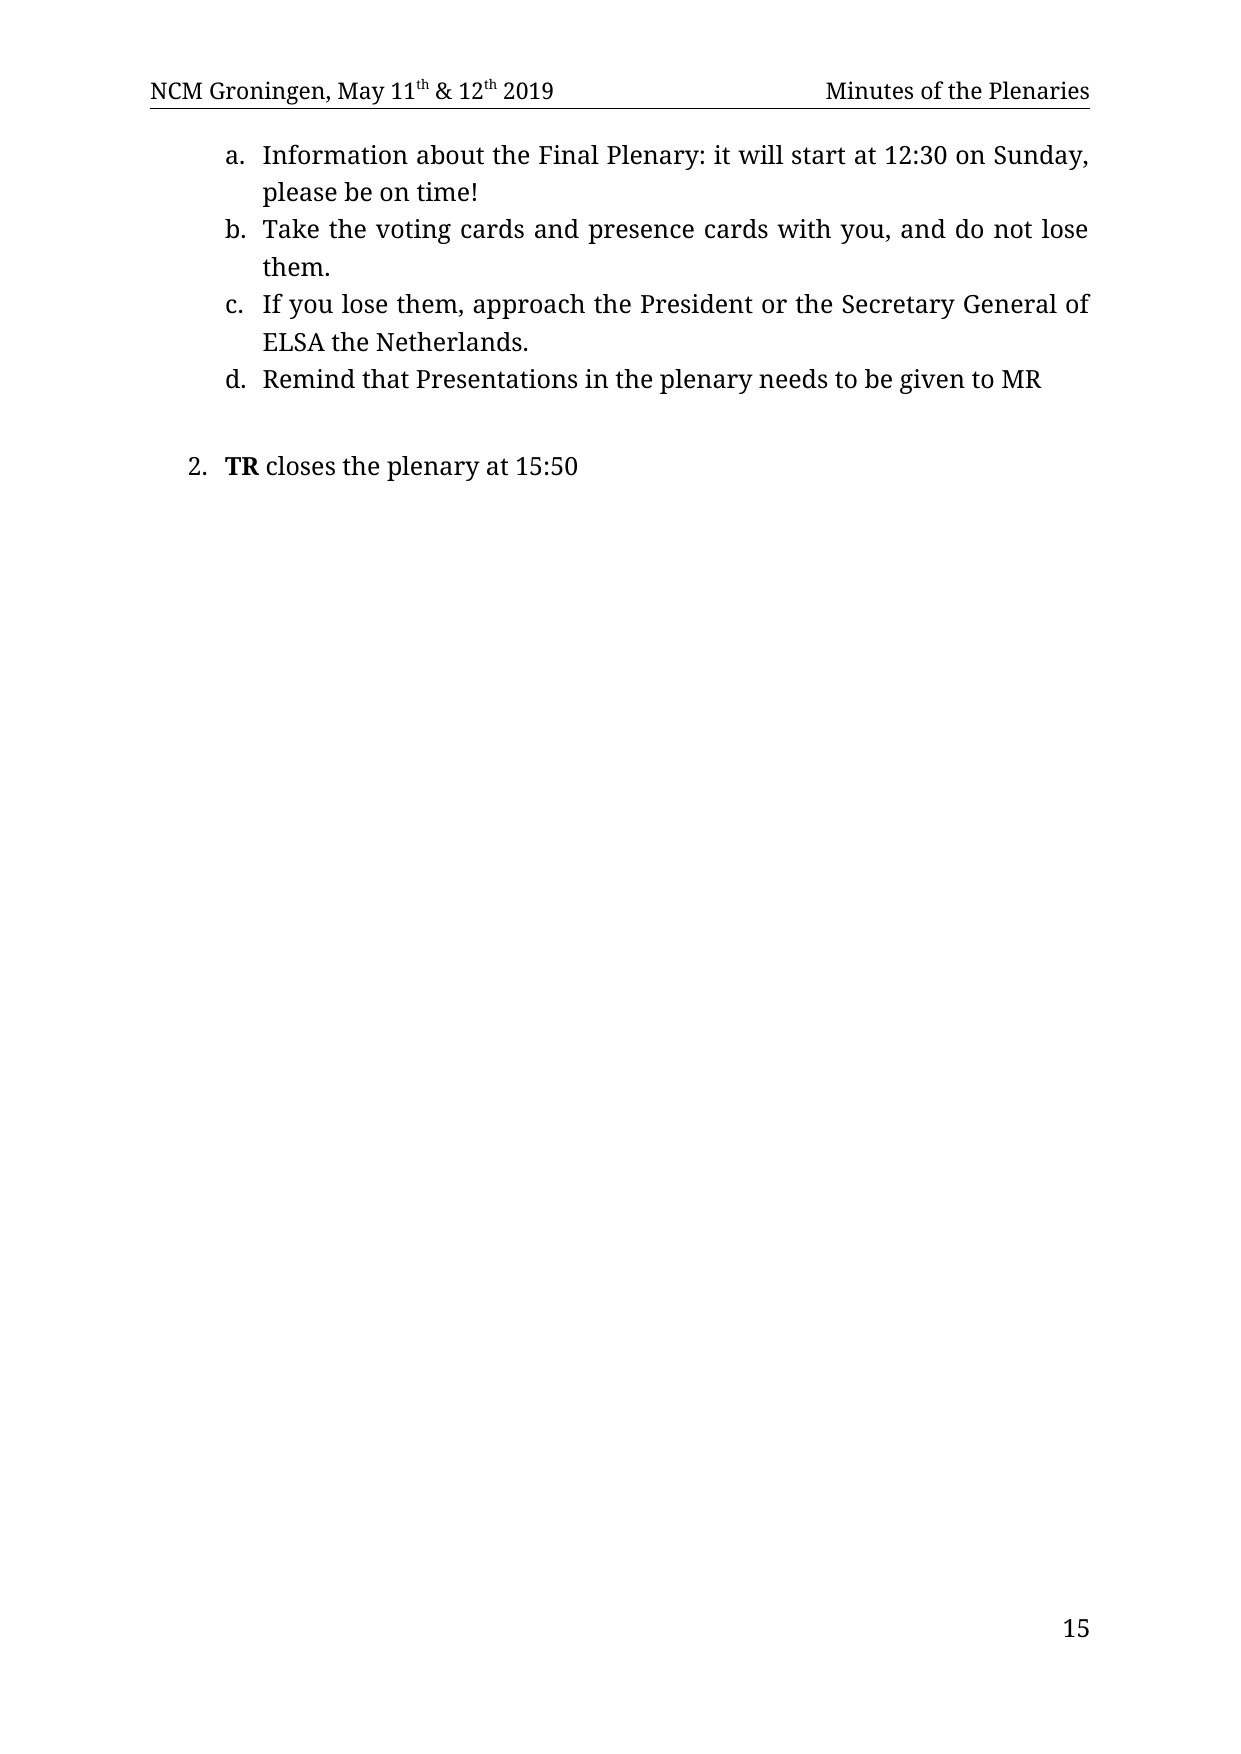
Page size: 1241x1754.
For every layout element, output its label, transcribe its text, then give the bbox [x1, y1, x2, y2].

list Remind that Presentations in the plenary needs to be given to MR [225, 362, 1090, 396]
list Information about the Final Plenary: it will start at 12:30 on Sunday, please be on time! [225, 137, 1090, 209]
list Take the voting cards and presence cards with you, and do not lose them. [225, 212, 1090, 284]
list TR closes the plenary at 15:50 [187, 449, 1090, 483]
list If you lose them, approach the President or the Secretary General of ELSA the Netherlands. [225, 287, 1090, 358]
